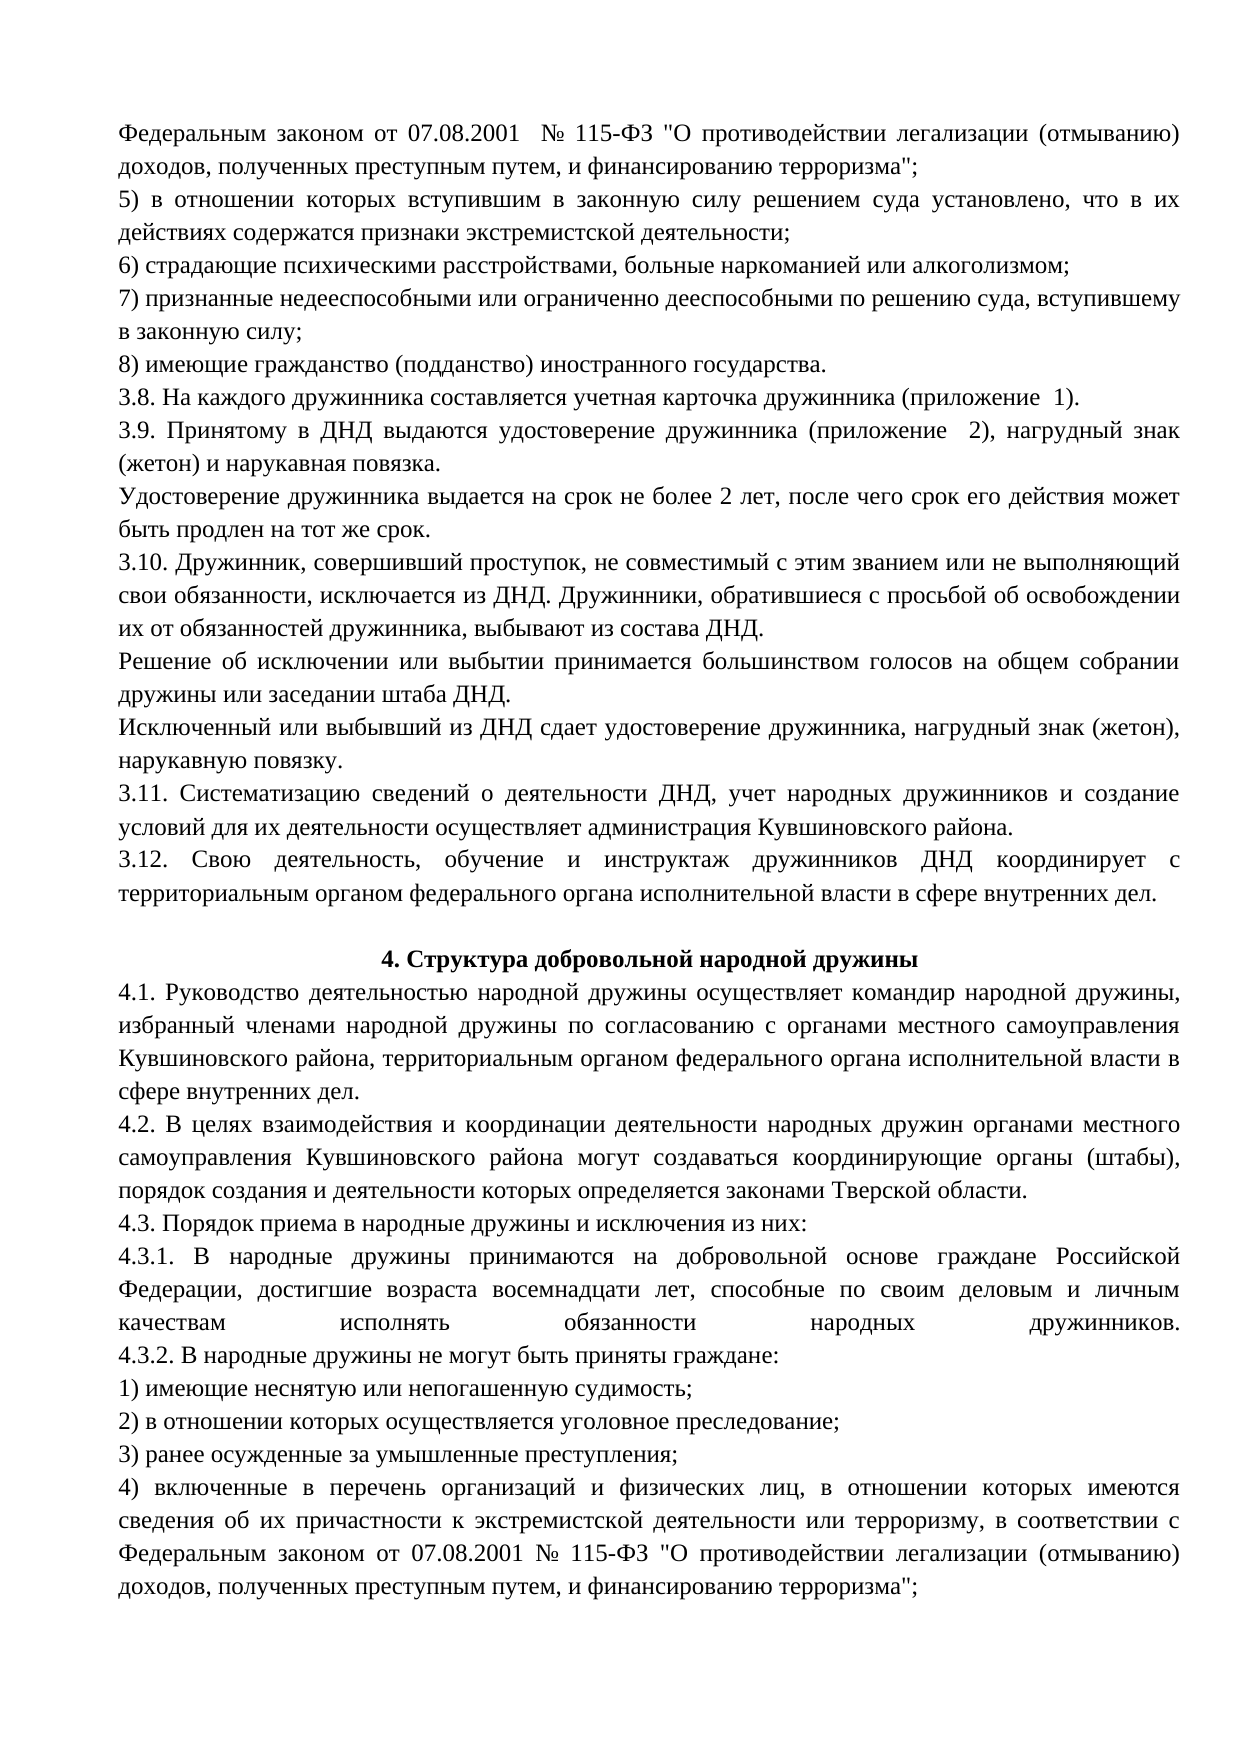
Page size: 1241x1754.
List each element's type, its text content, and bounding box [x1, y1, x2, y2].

text Решение об исключении или выбытии принимается большинством голосов на общем собрании дружины или заседании штаба ДНД. [118, 646, 1181, 708]
text 4. Структура добровольной народной дружины [118, 944, 1181, 972]
text 3.11. Систематизацию сведений о деятельности ДНД, учет народных дружинников и создание условий для их деятельности осуществляет администрация Кувшиновского района. [118, 778, 1181, 840]
text 5) в отношении которых вступившим в законную силу решением суда установлено, что в их действиях содержатся признаки экстремистской деятельности; [118, 184, 1181, 246]
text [118, 118, 1181, 180]
text 3.9. Принятому в ДНД выдаются удостоверение дружинника (приложение 2), нагрудный знак (жетон) и нарукавная повязка. [118, 415, 1181, 477]
text 8) имеющие гражданство (подданство) иностранного государства. [118, 349, 1181, 378]
text 6) страдающие психическими расстройствами, больные наркоманией или алкоголизмом; [118, 250, 1181, 279]
text Удостоверение дружинника выдается на срок не более 2 лет, после чего срок его действия может быть продлен на тот же срок. [118, 481, 1181, 543]
text 4.2. В целях взаимодействия и координации деятельности народных дружин органами местного самоуправления Кувшиновского района могут создаваться координирующие органы (штабы), порядок создания и деятельности которых определяется законами Тверской области. [118, 1109, 1181, 1203]
text 1) имеющие неснятую или непогашенную судимость; [118, 1373, 1181, 1402]
text 3.10. Дружинник, совершивший проступок, не совместимый с этим званием или не выполняющий свои обязанности, исключается из ДНД. Дружинники, обратившиеся с просьбой об освобождении их от обязанностей дружинника, выбывают из состава ДНД. [118, 547, 1181, 642]
text Исключенный или выбывший из ДНД сдает удостоверение дружинника, нагрудный знак (жетон), нарукавную повязку. [118, 712, 1181, 774]
text 3.12. Свою деятельность, обучение и инструктаж дружинников ДНД координирует с территориальным органом федерального органа исполнительной власти в сфере внутренних дел. [118, 844, 1181, 906]
text 4.3.1. В народные дружины принимаются на добровольной основе граждане Российской Федерации, достигшие возраста восемнадцати лет, способные по своим деловым и личным качествам исполнять обязанности народных дружинников. 4.3.2. В народные дружины не могут быть приняты граждане: [118, 1241, 1181, 1369]
text 4.3. Порядок приема в народные дружины и исключения из них: [118, 1208, 1181, 1237]
text 4.1. Руководство деятельностью народной дружины осуществляет командир народной дружины, избранный членами народной дружины по согласованию с органами местного самоуправления Кувшиновского района, территориальным органом федерального органа исполнительной власти в сфере внутренних дел. [118, 977, 1181, 1104]
text 3) ранее осужденные за умышленные преступления; [118, 1439, 1181, 1468]
text 2) в отношении которых осуществляется уголовное преследование; [118, 1406, 1181, 1435]
text 7) признанные недееспособными или ограниченно дееспособными по решению суда, вступившему в законную силу; [118, 283, 1181, 345]
text 3.8. На каждого дружинника составляется учетная карточка дружинника (приложение 1). [118, 382, 1181, 411]
